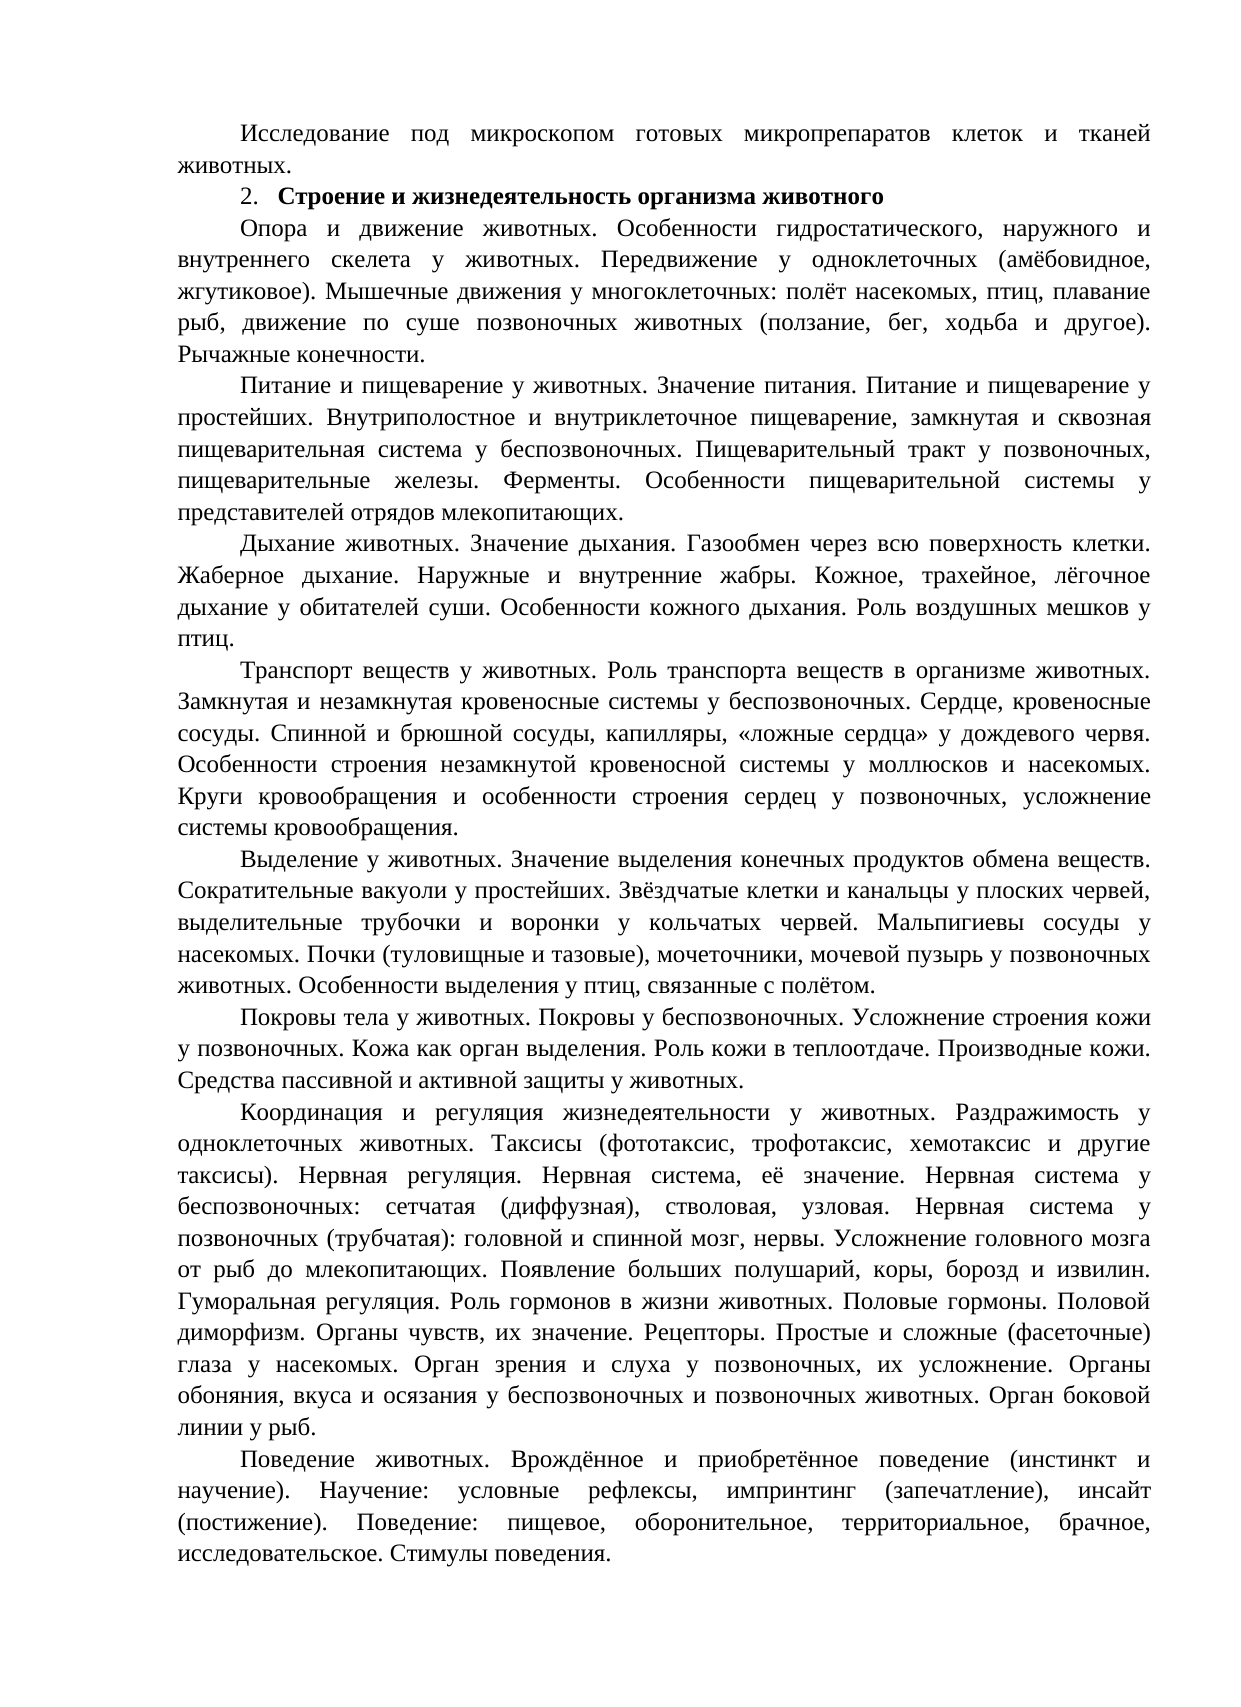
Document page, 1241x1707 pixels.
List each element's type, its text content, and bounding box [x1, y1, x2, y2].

text Выделение у животных. Значение выделения конечных продуктов обмена веществ. Сократительные вакуоли у простейших. Звёздчатые клетки и канальцы у плоских червей, выделительные трубочки и воронки у кольчатых червей. Мальпигиевы сосуды у насекомых. Почки (туловищные и тазовые), мочеточники, мочевой пузырь у позвоночных животных. Особенности выделения у птиц, связанные с полётом. [177, 844, 1152, 999]
text Транспорт веществ у животных. Роль транспорта веществ в организме животных. Замкнутая и незамкнутая кровеносные системы у беспозвоночных. Сердце, кровеносные сосуды. Спинной и брюшной сосуды, капилляры, «ложные сердца» у дождевого червя. Особенности строения незамкнутой кровеносной системы у моллюсков и насекомых. Круги кровообращения и особенности строения сердец у позвоночных, усложнение системы кровообращения. [177, 655, 1152, 841]
text Поведение животных. Врождённое и приобретённое поведение (инстинкт и научение). Научение: условные рефлексы, импринтинг (запечатление), инсайт (постижение). Поведение: пищевое, оборонительное, территориальное, брачное, исследовательское. Стимулы поведения. [177, 1444, 1152, 1567]
text Покровы тела у животных. Покровы у беспозвоночных. Усложнение строения кожи у позвоночных. Кожа как орган выделения. Роль кожи в теплоотдаче. Производные кожи. Средства пассивной и активной защиты у животных. [177, 1002, 1152, 1094]
text Исследование под микроскопом готовых микропрепаратов клеток и тканей животных. [177, 118, 1152, 178]
list Строение и жизнедеятельность организма животного [240, 181, 1152, 210]
text Питание и пищеварение у животных. Значение питания. Питание и пищеварение у простейших. Внутриполостное и внутриклеточное пищеварение, замкнутая и сквозная пищеварительная система у беспозвоночных. Пищеварительный тракт у позвоночных, пищеварительные железы. Ферменты. Особенности пищеварительной системы у представителей отрядов млекопитающих. [177, 371, 1152, 526]
text Координация и регуляция жизнедеятельности у животных. Раздражимость у одноклеточных животных. Таксисы (фототаксис, трофотаксис, хемотаксис и другие таксисы). Нервная регуляция. Нервная система, её значение. Нервная система у беспозвоночных: сетчатая (диффузная), стволовая, узловая. Нервная система у позвоночных (трубчатая): головной и спинной мозг, нервы. Усложнение головного мозга от рыб до млекопитающих. Появление больших полушарий, коры, борозд и извилин. Гуморальная регуляция. Роль гормонов в жизни животных. Половые гормоны. Половой диморфизм. Органы чувств, их значение. Рецепторы. Простые и сложные (фасеточные) глаза у насекомых. Орган зрения и слуха у позвоночных, их усложнение. Органы обоняния, вкуса и осязания у беспозвоночных и позвоночных животных. Орган боковой линии у рыб. [177, 1097, 1152, 1441]
text Дыхание животных. Значение дыхания. Газообмен через всю поверхность клетки. Жаберное дыхание. Наружные и внутренние жабры. Кожное, трахейное, лёгочное дыхание у обитателей суши. Особенности кожного дыхания. Роль воздушных мешков у птиц. [177, 528, 1152, 652]
text Опора и движение животных. Особенности гидростатического, наружного и внутреннего скелета у животных. Передвижение у одноклеточных (амёбовидное, жгутиковое). Мышечные движения у многоклеточных: полёт насекомых, птиц, плавание рыб, движение по суше позвоночных животных (ползание, бег, ходьба и другое). Рычажные конечности. [177, 213, 1152, 368]
